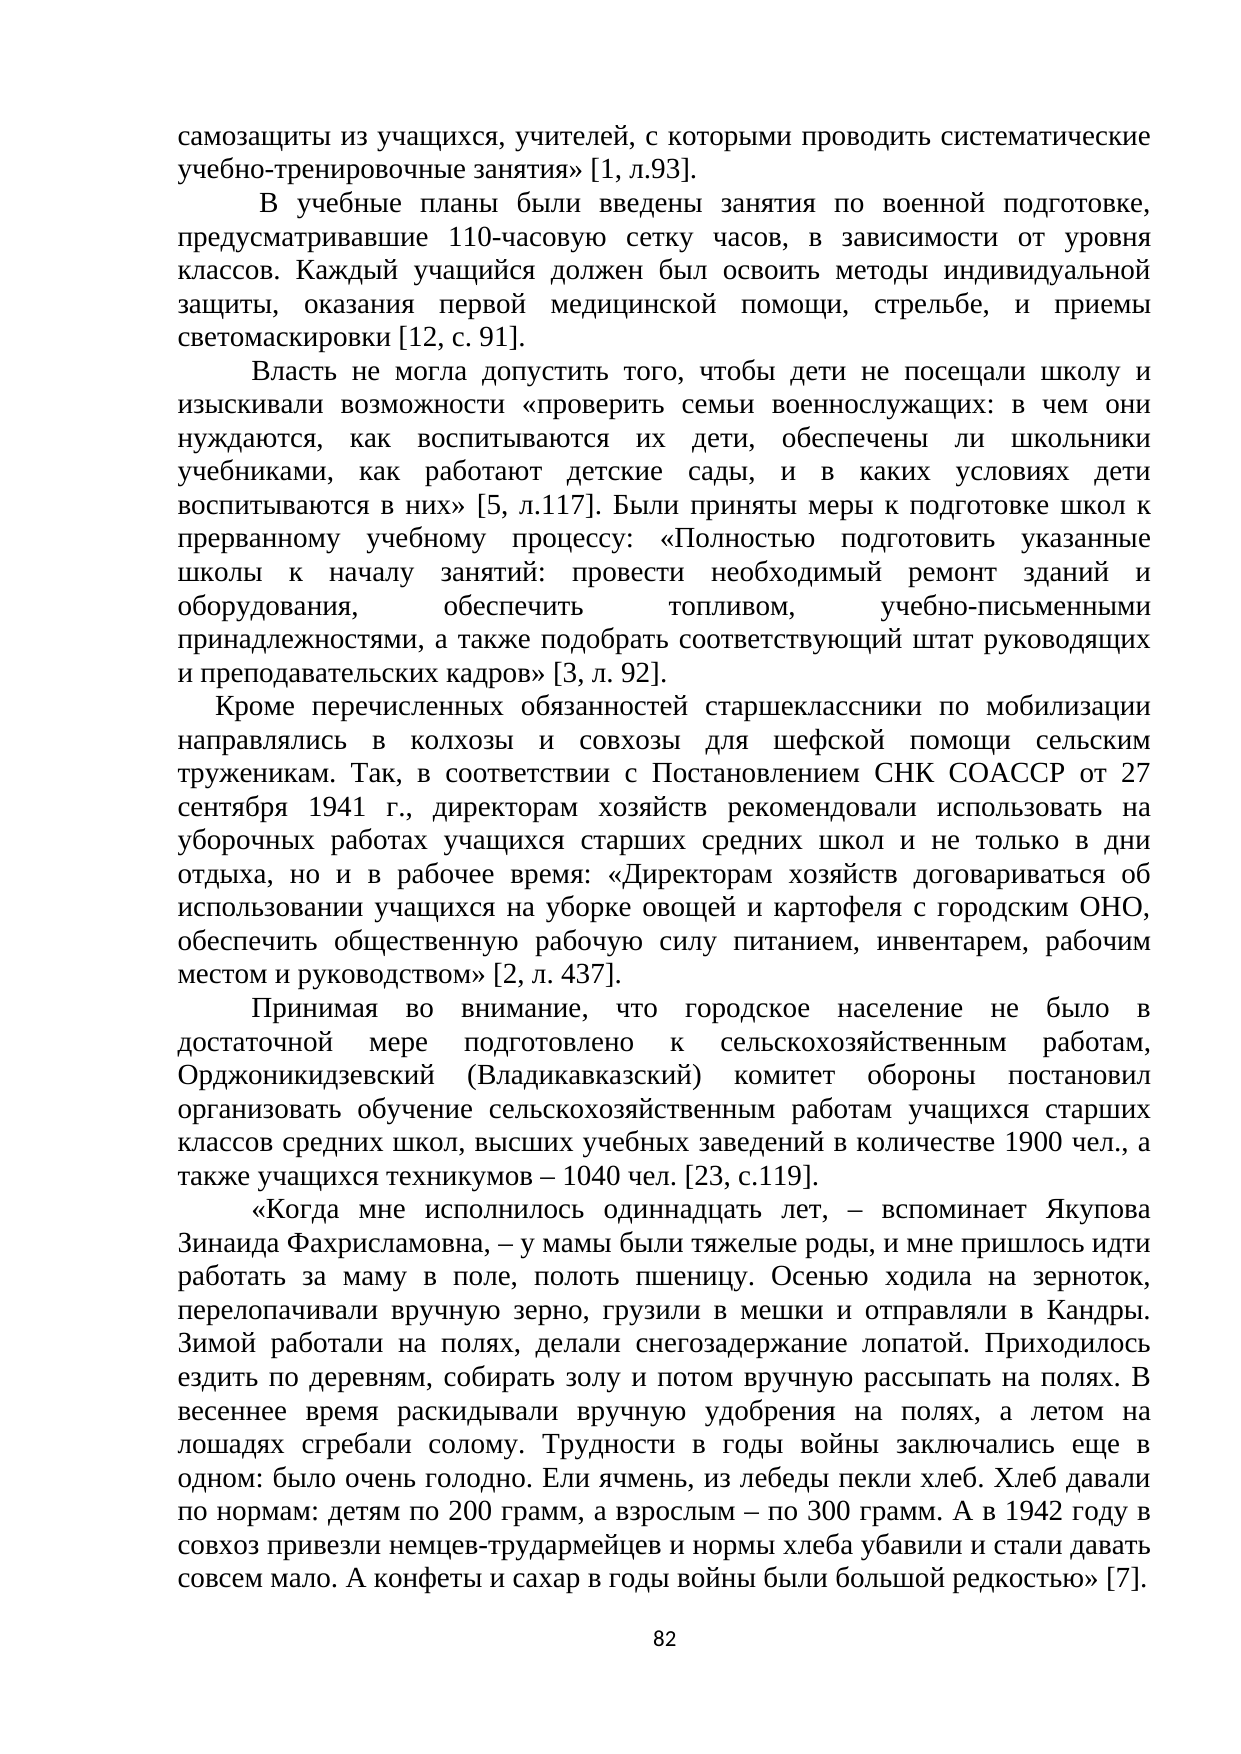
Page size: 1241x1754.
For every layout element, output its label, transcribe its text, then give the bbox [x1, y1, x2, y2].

text «Когда мне исполнилось одиннадцать лет, – вспоминает Якупова Зинаида Фахрисламовна, – у мамы были тяжелые роды, и мне пришлось идти работать за маму в поле, полоть пшеницу. Осенью ходила на зерноток, перелопачивали вручную зерно, грузили в мешки и отправляли в Кандры. Зимой работали на полях, делали снегозадержание лопатой. Приходилось ездить по деревням, собирать золу и потом вручную рассыпать на полях. В весеннее время раскидывали вручную удобрения на полях, а летом на лошадях сгребали солому. Трудности в годы войны заключались еще в одном: было очень голодно. Ели ячмень, из лебеды пекли хлеб. Хлеб давали по нормам: детям по 200 грамм, а взрослым – по 300 грамм. А в 1942 году в совхоз привезли немцев-трудармейцев и нормы хлеба убавили и стали давать совсем мало. А конфеты и сахар в годы войны были большой редкостью» [7]. [177, 1191, 1152, 1594]
text Принимая во внимание, что городское население не было в достаточной мере подготовлено к сельскохозяйственным работам, Орджоникидзевский (Владикавказский) комитет обороны постановил организовать обучение сельскохозяйственным работам учащихся старших классов средних школ, высших учебных заведений в количестве 1900 чел., а также учащихся техникумов – 1040 чел. [23, с.119]. [177, 990, 1152, 1191]
text В учебные планы были введены занятия по военной подготовке, предусматривавшие 110-часовую сетку часов, в зависимости от уровня классов. Каждый учащийся должен был освоить методы индивидуальной защиты, оказания первой медицинской помощи, стрельбе, и приемы светомаскировки [12, с. 91]. [177, 185, 1152, 353]
text Власть не могла допустить того, чтобы дети не посещали школу и изыскивали возможности «проверить семьи военнослужащих: в чем они нуждаются, как воспитываются их дети, обеспечены ли школьники учебниками, как работают детские сады, и в каких условиях дети воспитываются в них» [5, л.117]. Были приняты меры к подготовке школ к прерванному учебному процессу: «Полностью подготовить указанные школы к началу занятий: провести необходимый ремонт зданий и оборудования, обеспечить топливом, учебно-письменными принадлежностями, а также подобрать соответствующий штат руководящих и преподавательских кадров» [3, л. 92]. [177, 353, 1152, 688]
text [177, 118, 1152, 185]
text Кроме перечисленных обязанностей старшеклассники по мобилизации направлялись в колхозы и совхозы для шефской помощи сельским труженикам. Так, в соответствии с Постановлением СНК СОАССР от 27 сентября 1941 г., директорам хозяйств рекомендовали использовать на уборочных работах учащихся старших средних школ и не только в дни отдыха, но и в рабочее время: «Директорам хозяйств договариваться об использовании учащихся на уборке овощей и картофеля с городским ОНО, обеспечить общественную рабочую силу питанием, инвентарем, рабочим местом и руководством» [2, л. 437]. [177, 688, 1152, 990]
